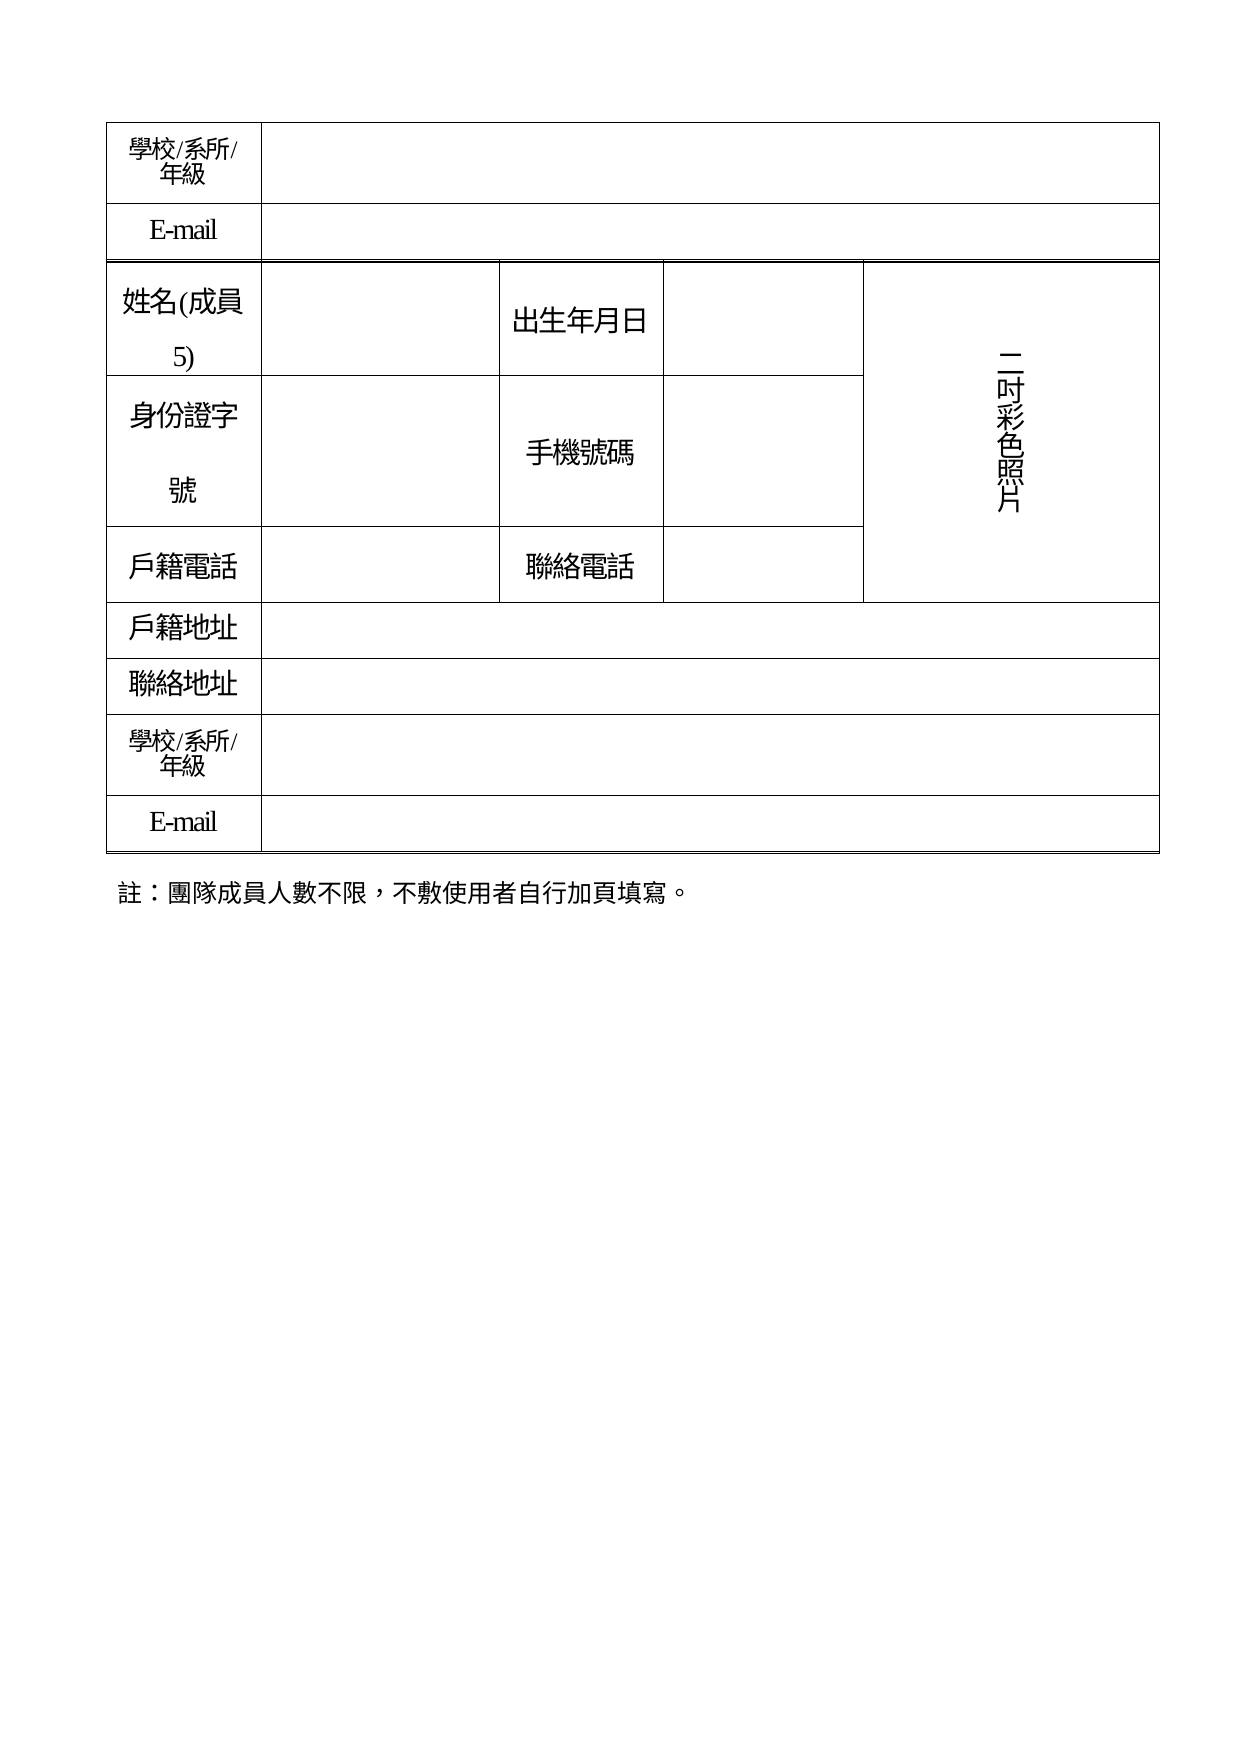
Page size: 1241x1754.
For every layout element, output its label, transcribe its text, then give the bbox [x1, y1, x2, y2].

table_cell [664, 376, 863, 526]
table_cell 出生年月日 [500, 263, 663, 375]
table_cell [262, 263, 499, 375]
text 註：團隊成員人數不限，不敷使用者自行加頁填寫。 [117, 873, 1181, 909]
table_cell 聯絡地址 [107, 659, 261, 714]
table_cell 手機號碼 [500, 376, 663, 526]
table_cell [262, 603, 1159, 658]
table_cell 學校/系所/年級 [107, 123, 261, 203]
table_cell [664, 263, 863, 375]
table_cell [262, 527, 499, 602]
table_cell [262, 376, 499, 526]
table_cell E-mail [107, 796, 261, 851]
table_cell [262, 204, 1159, 259]
table_cell 姓名(成員5) [107, 263, 261, 375]
table_cell [262, 123, 1159, 203]
table_cell [664, 527, 863, 602]
table_cell 二吋彩色照片 [864, 263, 1159, 602]
table_cell E-mail [107, 204, 261, 259]
table_cell 戶籍電話 [107, 527, 261, 602]
table_cell 聯絡電話 [500, 527, 663, 602]
table_cell [262, 715, 1159, 795]
table_cell [262, 659, 1159, 714]
table_cell 戶籍地址 [107, 603, 261, 658]
table_cell [262, 796, 1159, 851]
table_cell 身份證字號 [107, 376, 261, 526]
table_cell 學校/系所/年級 [107, 715, 261, 795]
